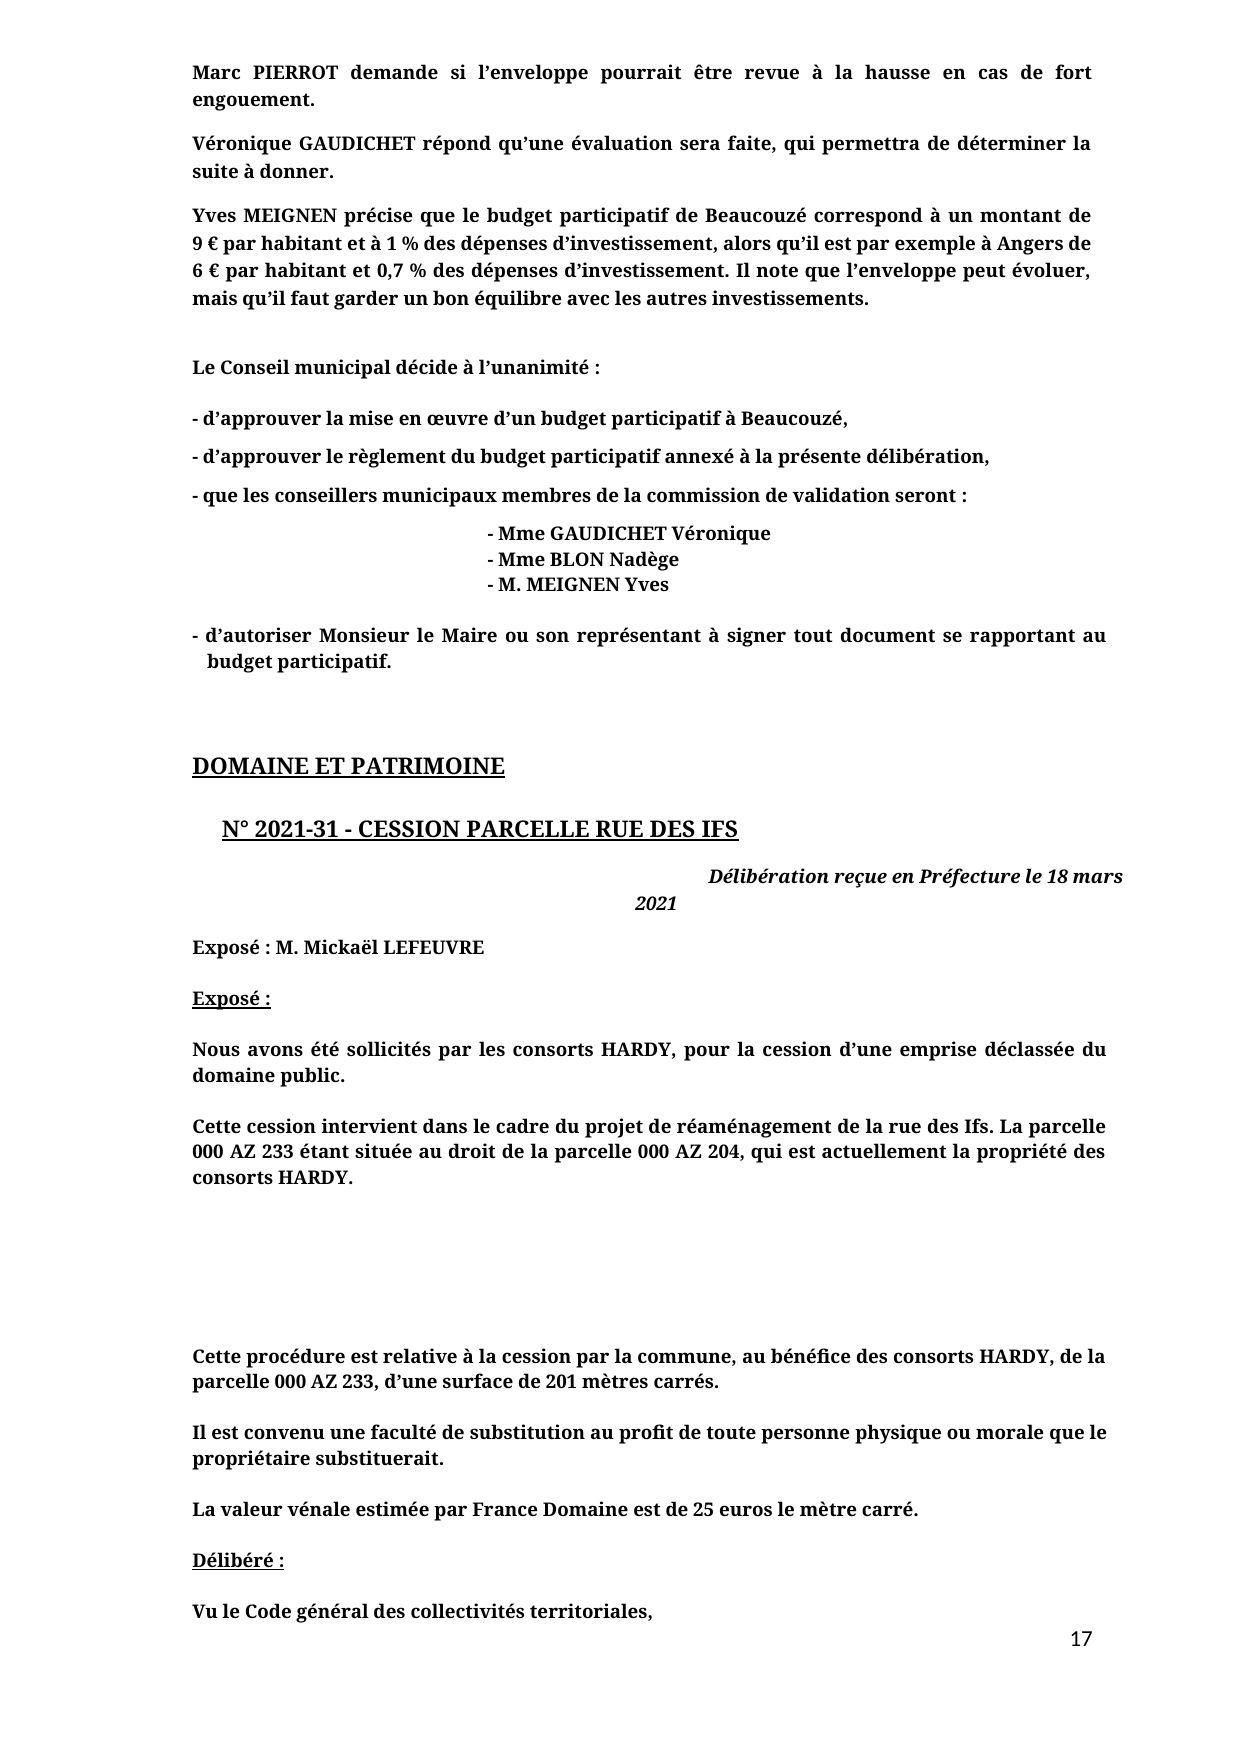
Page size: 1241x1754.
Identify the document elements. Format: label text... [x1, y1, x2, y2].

text Exposé : M. Mickaël LEFEUVRE [192, 934, 1107, 960]
text Marc PIERROT demande si l’enveloppe pourrait être revue à la hausse en cas de fort engouement. [192, 59, 1092, 112]
text - M. MEIGNEN Yves [192, 571, 1107, 597]
text Yves MEIGNEN précise que le budget participatif de Beaucouzé correspond à un montant de 9 € par habitant et à 1 % des dépenses d’investissement, alors qu’il est par exemple à Angers de 6 € par habitant et 0,7 % des dépenses d’investissement. Il note que l’enveloppe peut évoluer, mais qu’il faut garder un bon équilibre avec les autres investissements. [192, 202, 1092, 310]
text - d’approuver le règlement du budget participatif annexé à la présente délibération, [192, 444, 1107, 469]
text - Mme BLON Nadège [192, 546, 1107, 571]
text Cette cession intervient dans le cadre du projet de réaménagement de la rue des Ifs. La parcelle 000 AZ 233 étant située au droit de la parcelle 000 AZ 204, qui est actuellement la propriété des consorts HARDY. [192, 1113, 1107, 1190]
text - que les conseillers municipaux membres de la commission de validation seront : [192, 482, 1107, 508]
text Nous avons été sollicités par les consorts HARDY, pour la cession d’une emprise déclassée du domaine public. [192, 1037, 1107, 1088]
text Il est convenu une faculté de substitution au profit de toute personne physique ou morale que le propriétaire substituerait. [192, 1419, 1107, 1471]
text Le Conseil municipal décide à l’unanimité : [192, 354, 1107, 380]
text Délibéré : [192, 1547, 1107, 1573]
text Exposé : [192, 986, 1107, 1011]
text - d’autoriser Monsieur le Maire ou son représentant à signer tout document se rapportant au budget participatif. [192, 622, 1107, 673]
text - d’approuver la mise en œuvre d’un budget participatif à Beaucouzé, [192, 406, 1107, 431]
text - Mme GAUDICHET Véronique [192, 520, 1107, 546]
text Délibération reçue en Préfecture le 18 mars 2021 [635, 863, 1167, 916]
text N° 2021-31 - Cession parcelle rue des Ifs [222, 812, 1122, 844]
text La valeur vénale estimée par France Domaine est de 25 euros le mètre carré. [192, 1496, 1107, 1522]
text DOMAINE ET PATRIMOINE [192, 750, 1092, 781]
text Vu le Code général des collectivités territoriales, [192, 1598, 1107, 1624]
text Cette procédure est relative à la cession par la commune, au bénéfice des consorts HARDY, de la parcelle 000 AZ 233, d’une surface de 201 mètres carrés. [192, 1343, 1107, 1394]
text Véronique GAUDICHET répond qu’une évaluation sera faite, qui permettra de déterminer la suite à donner. [192, 131, 1092, 184]
